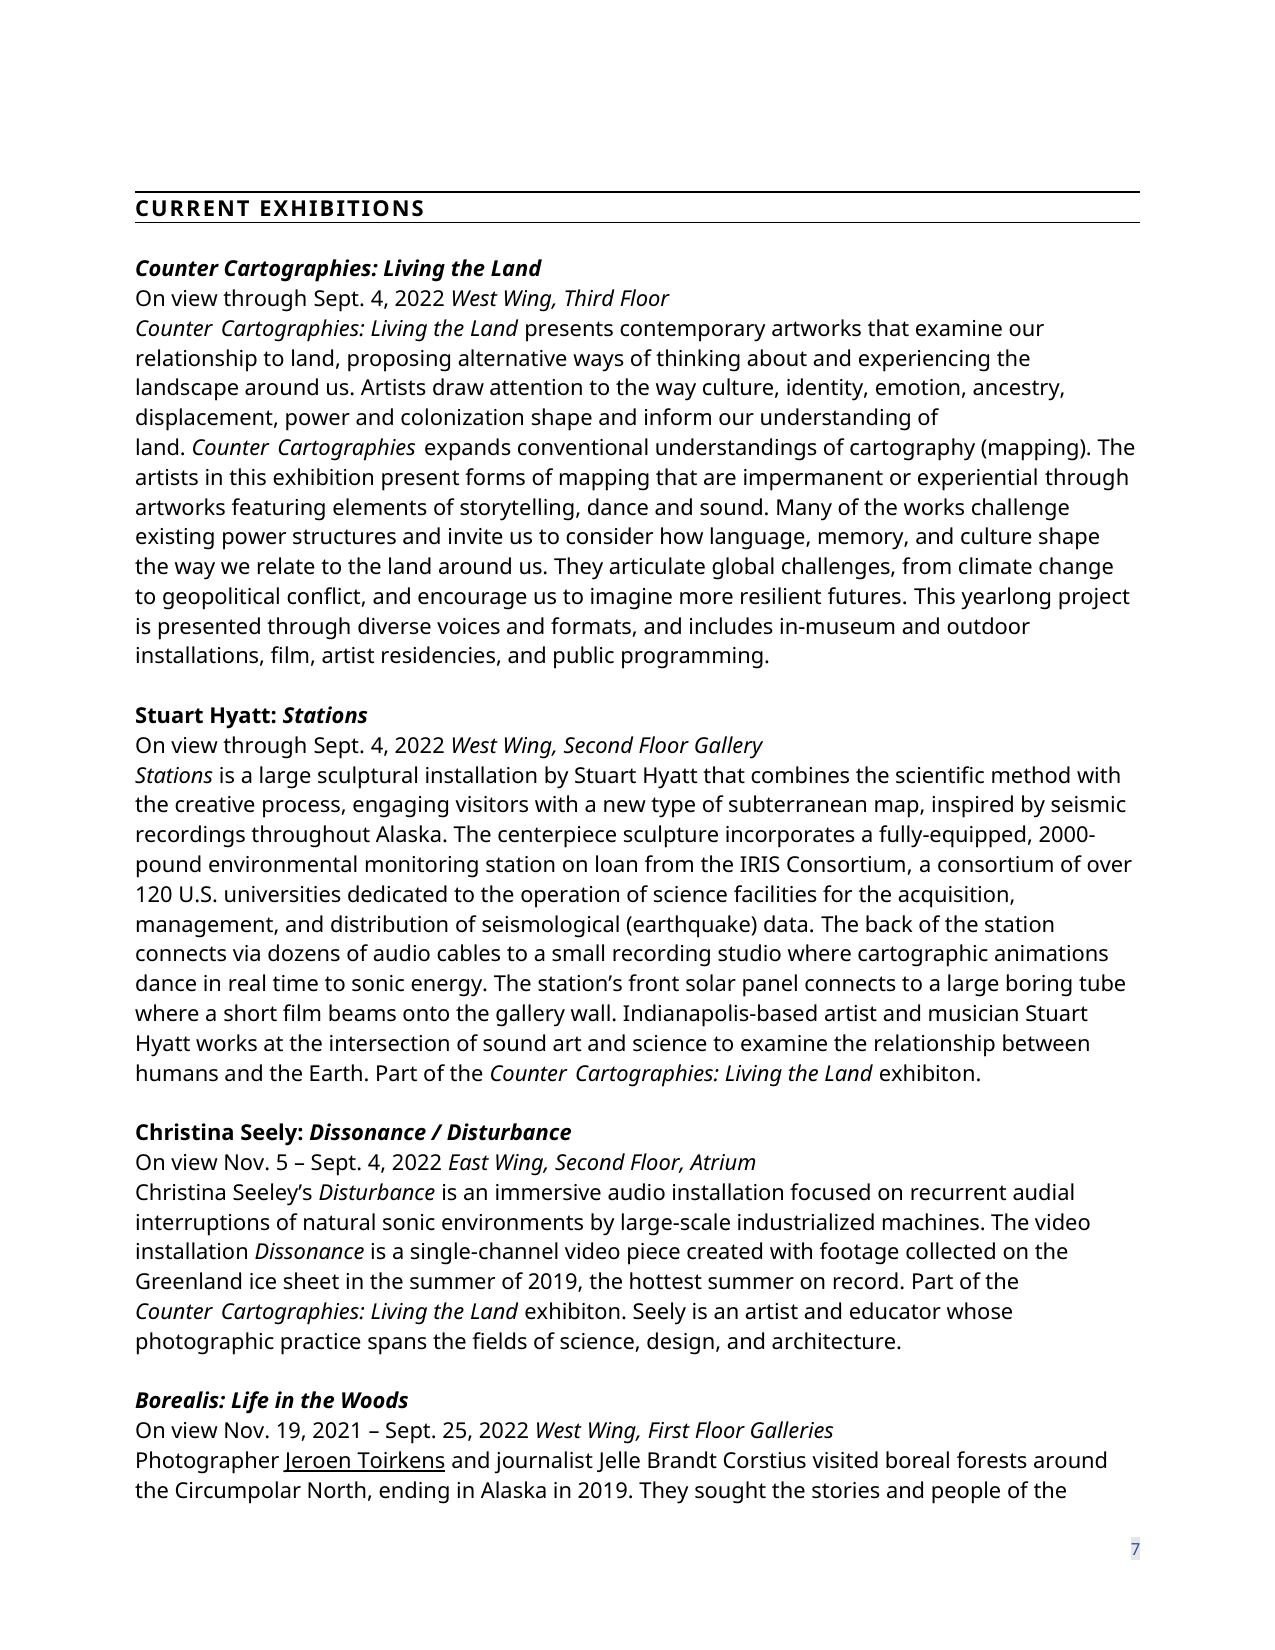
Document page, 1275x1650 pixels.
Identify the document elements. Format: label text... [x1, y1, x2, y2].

text On view Nov. 5 – Sept. 4, 2022 East Wing, Second Floor, Atrium Christina Seeley’s Disturbance is an immersive audio installation focused on recurrent audial interruptions of natural sonic environments by large-scale industrialized machines. The video installation Dissonance is a single-channel video piece created with footage collected on the Greenland ice sheet in the summer of 2019, the hottest summer on record. Part of the Counter Cartographies: Living the Land exhibiton. Seely is an artist and educator whose photographic practice spans the fields of science, design, and architecture. [135, 1147, 1140, 1355]
text On view through Sept. 4, 2022 West Wing, Second Floor Gallery Stations is a large sculptural installation by Stuart Hyatt that combines the scientific method with the creative process, engaging visitors with a new type of subterranean map, inspired by seismic recordings throughout Alaska. The centerpiece sculpture incorporates a fully-equipped, 2000-pound environmental monitoring station on loan from the IRIS Consortium, a consortium of over 120 U.S. universities dedicated to the operation of science facilities for the acquisition, management, and distribution of seismological (earthquake) data. The back of the station connects via dozens of audio cables to a small recording studio where cartographic animations dance in real time to sonic energy. The station’s front solar panel connects to a large boring tube where a short film beams onto the gallery wall. Indianapolis-based artist and musician Stuart Hyatt works at the intersection of sound art and science to examine the relationship between humans and the Earth. Part of the Counter Cartographies: Living the Land exhibiton. [135, 730, 1140, 1087]
text Christina Seely: Dissonance / Disturbance [135, 1117, 1140, 1147]
text Stuart Hyatt: Stations [135, 700, 1140, 730]
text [135, 1385, 1140, 1504]
text Counter Cartographies: Living the Land On view through Sept. 4, 2022 West Wing, Third Floor Counter Cartographies: Living the Land presents contemporary artworks that examine our relationship to land, proposing alternative ways of thinking about and experiencing the landscape around us. Artists draw attention to the way culture, identity, emotion, ancestry, displacement, power and colonization shape and inform our understanding of land. Counter Cartographies expands conventional understandings of cartography (mapping). The artists in this exhibition present forms of mapping that are impermanent or experiential through artworks featuring elements of storytelling, dance and sound. Many of the works challenge existing power structures and invite us to consider how language, memory, and culture shape the way we relate to the land around us. They articulate global challenges, from climate change to geopolitical conflict, and encourage us to imagine more resilient futures. This yearlong project is presented through diverse voices and formats, and includes in-museum and outdoor installations, film, artist residencies, and public programming. [135, 223, 1140, 670]
subtitle CURRENT EXHIBITIONS [135, 193, 1140, 222]
